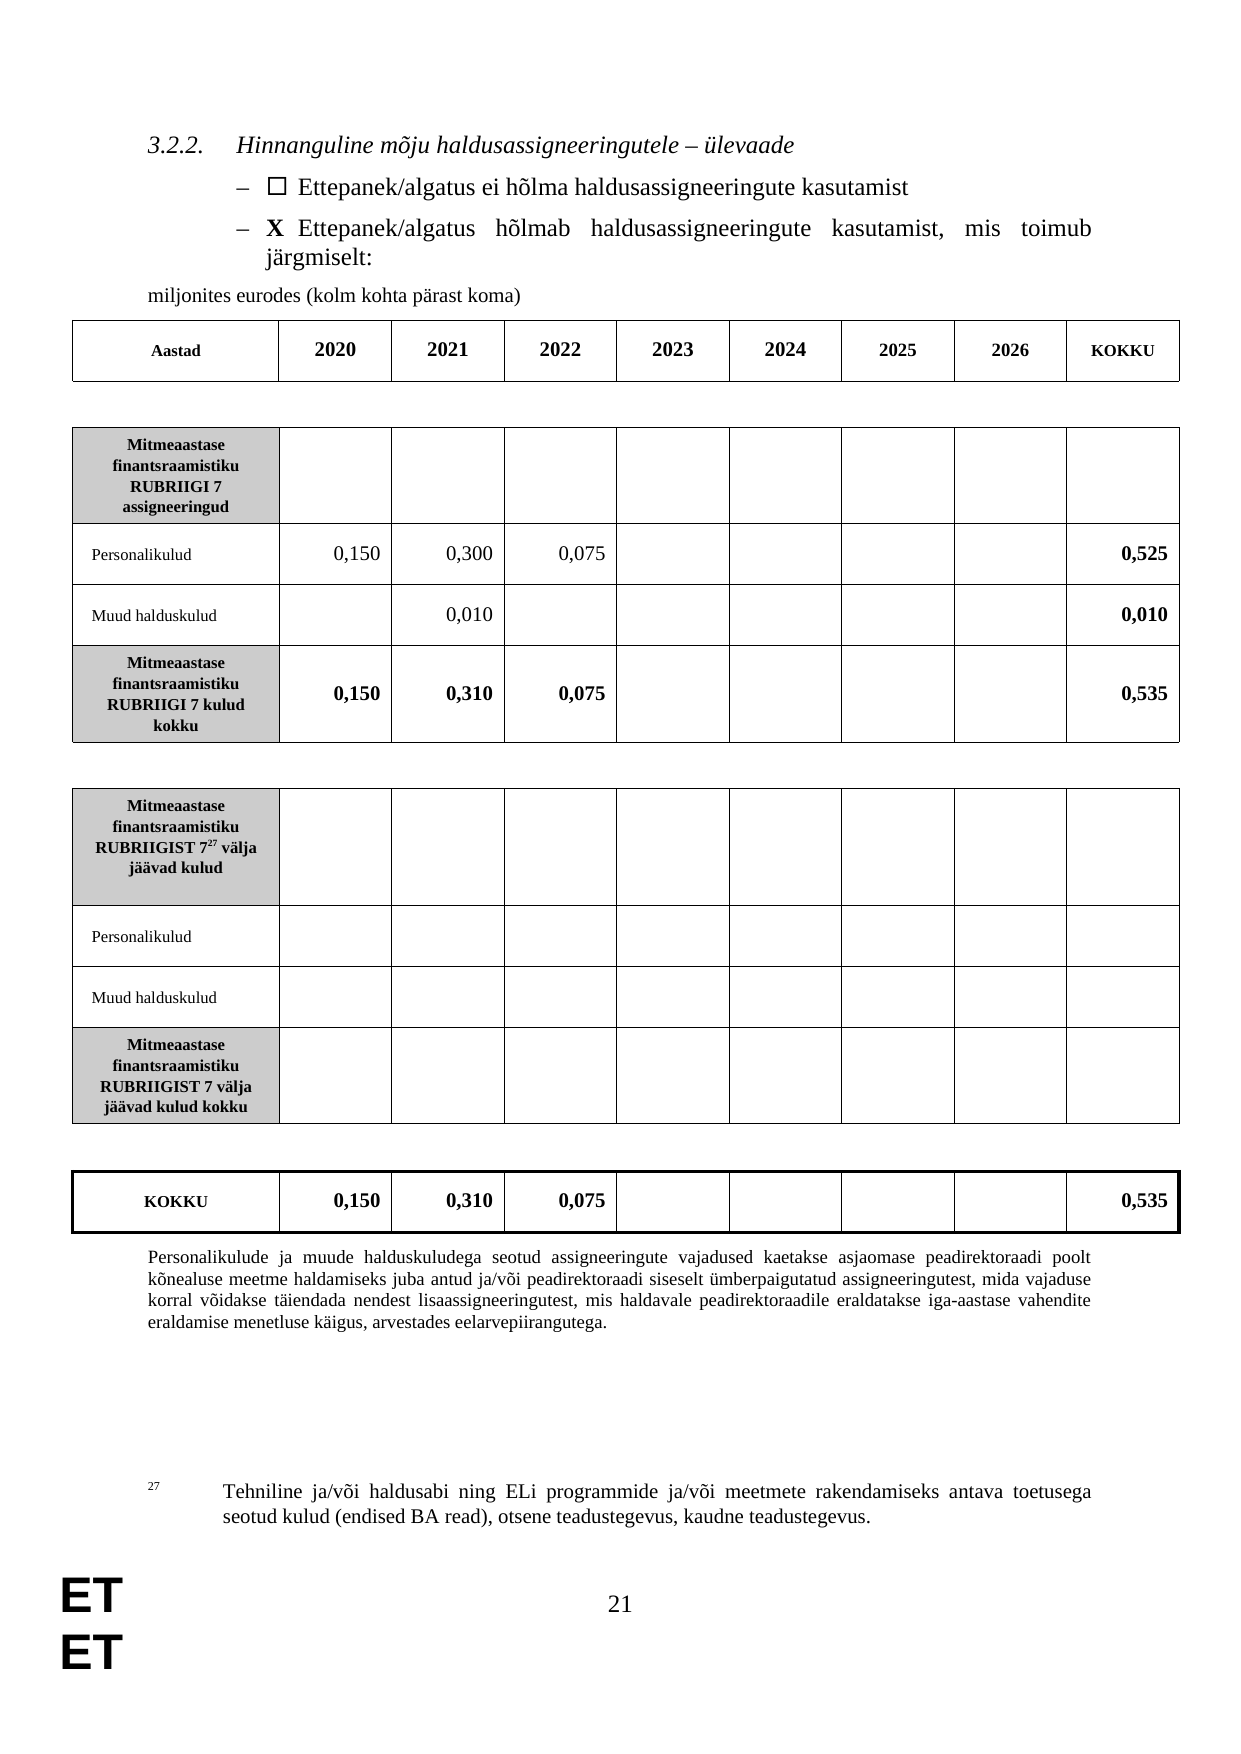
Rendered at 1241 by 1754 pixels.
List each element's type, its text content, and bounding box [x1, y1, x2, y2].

table_cell [842, 646, 954, 742]
table_header 0,075 [505, 1173, 616, 1231]
table_cell [955, 524, 1066, 584]
list Ettepanek/algatus ei hõlma haldusassigneeringute kasutamist [236, 172, 1092, 201]
table_header [955, 1173, 1066, 1231]
table_cell [1067, 906, 1179, 966]
table_cell 0,525 [1067, 524, 1179, 584]
table_cell [505, 585, 616, 645]
table_cell [955, 646, 1066, 742]
table_cell [842, 585, 954, 645]
table_cell [280, 1028, 391, 1123]
table_cell 0,150 [280, 646, 391, 742]
table_cell 0,310 [392, 646, 504, 742]
table_cell [392, 967, 504, 1027]
table_header [617, 1173, 729, 1231]
table_cell [955, 585, 1066, 645]
table_cell [842, 1028, 954, 1123]
table_header 2026 [955, 321, 1066, 381]
table_header 2021 [392, 321, 504, 381]
table_cell [1067, 967, 1179, 1027]
table_header [730, 428, 841, 523]
table_header Mitmeaastase finantsraamistiku RUBRIIGI 7 assigneeringud [73, 428, 279, 523]
table_cell Muud halduskulud [73, 585, 279, 645]
table_cell [280, 585, 391, 645]
table_cell Mitmeaastase finantsraamistiku RUBRIIGIST 7 välja jäävad kulud kokku [73, 1028, 279, 1123]
table_cell 0,075 [505, 646, 616, 742]
table_cell [505, 906, 616, 966]
table_header [842, 428, 954, 523]
table_header [842, 1173, 954, 1231]
table_cell [392, 906, 504, 966]
table_header 2020 [279, 321, 391, 381]
table_cell [730, 524, 841, 584]
table_cell Muud halduskulud [73, 967, 279, 1027]
table_cell 0,535 [1067, 646, 1179, 742]
table_header [280, 428, 391, 523]
table_header 2025 [842, 321, 954, 381]
table_cell [280, 906, 391, 966]
table_cell 0,075 [505, 524, 616, 584]
table_header [955, 428, 1066, 523]
table_cell Mitmeaastase finantsraamistiku RUBRIIGI 7 kulud kokku [73, 646, 279, 742]
table_header 2022 [505, 321, 616, 381]
table_cell Personalikulud [73, 906, 279, 966]
table_cell [955, 906, 1066, 966]
table_header [730, 1173, 841, 1231]
table_header [392, 789, 504, 905]
table_header Mitmeaastase finantsraamistiku RUBRIIGIST 7 välja jäävad kulud [73, 789, 279, 905]
table_header 0,150 [280, 1173, 391, 1231]
table_cell Personalikulud [73, 524, 279, 584]
table_cell [842, 906, 954, 966]
table_cell 0,010 [1067, 585, 1179, 645]
table_cell 0,300 [392, 524, 504, 584]
table_cell 0,150 [280, 524, 391, 584]
table_cell [955, 1028, 1066, 1123]
table_header [730, 789, 841, 905]
table_header 2024 [730, 321, 841, 381]
table_cell [505, 1028, 616, 1123]
table_cell [730, 646, 841, 742]
table_header [505, 789, 616, 905]
table_cell [617, 646, 729, 742]
table_cell [392, 1028, 504, 1123]
table_cell [730, 906, 841, 966]
table_header [842, 789, 954, 905]
table_cell [842, 967, 954, 1027]
table_cell [617, 967, 729, 1027]
table_header [280, 789, 391, 905]
table_cell [617, 585, 729, 645]
table_cell [505, 967, 616, 1027]
text Personalikulude ja muude halduskuludega seotud assigneeringute vajadused kaetakse asjaomase peadirektoraadi poolt kõnealuse meetme haldamiseks juba antud ja/või peadirektoraadi siseselt ümberpaigutatud assigneeringutest, mida vajaduse korral võidakse täiendada nendest lisaassigneeringutest, mis haldavale peadirektoraadile eraldatakse iga-aastase vahendite eraldamise menetluse käigus, arvestades eelarvepiirangutega. [148, 1246, 1092, 1332]
text miljonites eurodes (kolm kohta pärast koma) [148, 283, 1092, 307]
table_header [392, 428, 504, 523]
table_header [1067, 428, 1179, 523]
table_cell [730, 967, 841, 1027]
table_header KOKKU [1067, 321, 1179, 381]
table_cell [280, 967, 391, 1027]
table_header [617, 789, 729, 905]
subtitle 3.2.2. Hinnanguline mõju haldusassigneeringutele – ülevaade [148, 131, 1092, 159]
table_cell [955, 967, 1066, 1027]
table_cell [730, 1028, 841, 1123]
table_cell [730, 585, 841, 645]
table_header [505, 428, 616, 523]
table_header 0,310 [392, 1173, 504, 1231]
table_cell [842, 524, 954, 584]
list X Ettepanek/algatus hõlmab haldusassigneeringute kasutamist, mis toimub järgmiselt: [236, 213, 1092, 271]
table_cell [617, 1028, 729, 1123]
table_cell [1067, 1028, 1179, 1123]
table_header KOKKU [74, 1173, 279, 1231]
table_header [1067, 789, 1179, 905]
table_header [955, 789, 1066, 905]
table_header Aastad [73, 321, 278, 381]
table_cell [617, 524, 729, 584]
table_header 2023 [617, 321, 729, 381]
table_header 0,535 [1067, 1173, 1177, 1231]
table_cell [617, 906, 729, 966]
table_header [617, 428, 729, 523]
table_cell 0,010 [392, 585, 504, 645]
